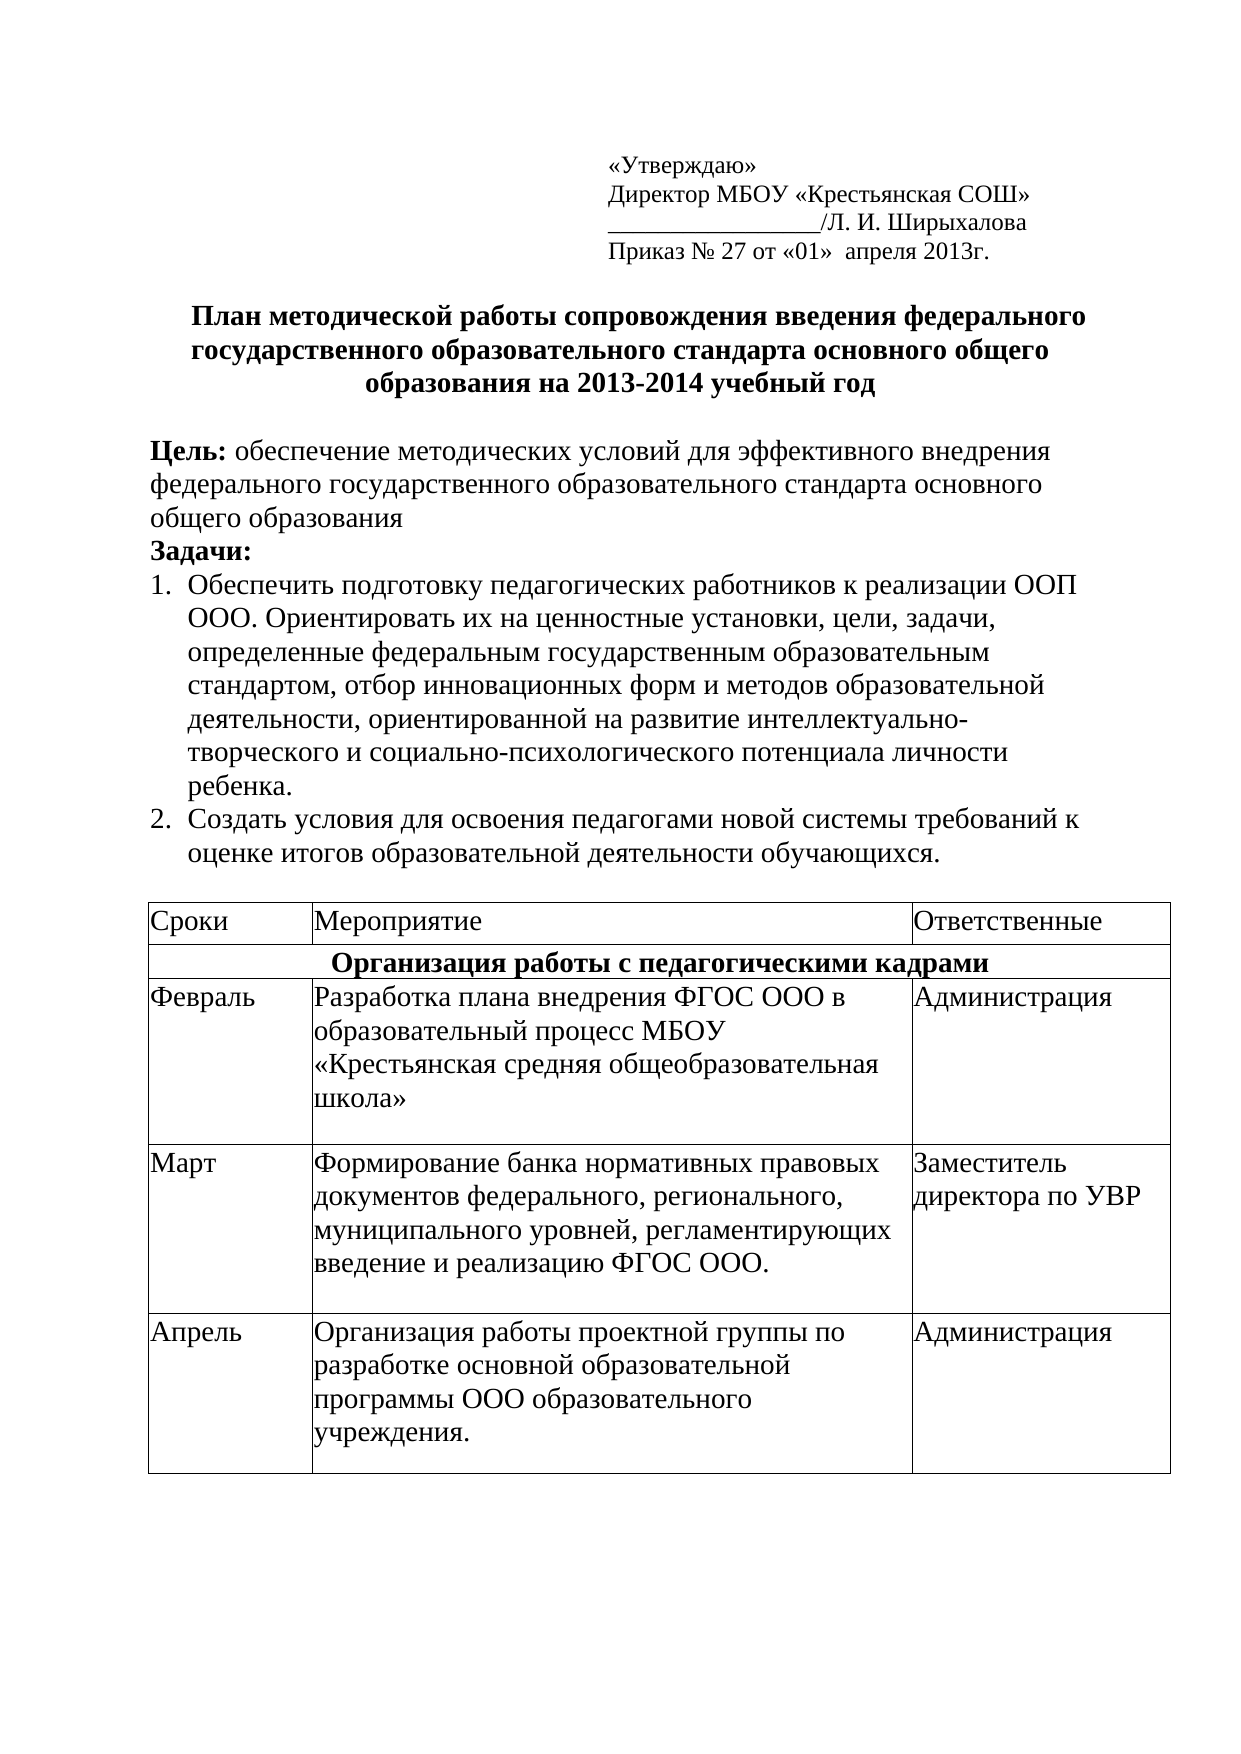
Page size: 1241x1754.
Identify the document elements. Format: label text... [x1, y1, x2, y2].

text План методической работы сопровождения введения федерального государственного образовательного стандарта основного общего образования на 2013-2014 учебный год [150, 298, 1090, 399]
text Приказ № 27 от «01» апреля 2013г. [608, 236, 1090, 265]
text 2. Создать условия для освоения педагогами новой системы требований к оценке итогов образовательной деятельности обучающихся. [150, 802, 1090, 869]
text Директор МБОУ «Крестьянская СОШ» [608, 179, 1090, 207]
table_cell Февраль [149, 979, 312, 1144]
table_cell Организация работы проектной группы по разработке основной образовательной программы ООО образовательного учреждения. [313, 1314, 912, 1473]
table_header Сроки [149, 903, 312, 944]
table_cell Март [149, 1145, 312, 1313]
table_cell Администрация [913, 1314, 1170, 1473]
table_cell Формирование банка нормативных правовых документов федерального, регионального, муниципального уровней, регламентирующих введение и реализацию ФГОС ООО. [313, 1145, 912, 1313]
text _________________/Л. И. Ширыхалова [608, 207, 1090, 236]
text Задачи: [150, 533, 1090, 567]
table_cell Заместитель директора по УВР [913, 1145, 1170, 1313]
table_cell Администрация [913, 979, 1170, 1144]
table_header Ответственные [913, 903, 1170, 944]
text «Утверждаю» [608, 150, 1090, 179]
table_cell Апрель [149, 1314, 312, 1473]
table_cell Разработка плана внедрения ФГОС ООО в образовательный процесс МБОУ «Крестьянская средняя общеобразовательная школа» [313, 979, 912, 1144]
table_header Мероприятие [313, 903, 912, 944]
text 1. Обеспечить подготовку педагогических работников к реализации ООП ООО. Ориентировать их на ценностные установки, цели, задачи, определенные федеральным государственным образовательным стандартом, отбор инновационных форм и методов образовательной деятельности, ориентированной на развитие интеллектуально- творческого и социально-психологического потенциала личности ребенка. [150, 567, 1090, 802]
table_cell Организация работы с педагогическими кадрами [149, 945, 1170, 978]
text Цель: обеспечение методических условий для эффективного внедрения федерального государственного образовательного стандарта основного общего образования [150, 433, 1090, 533]
